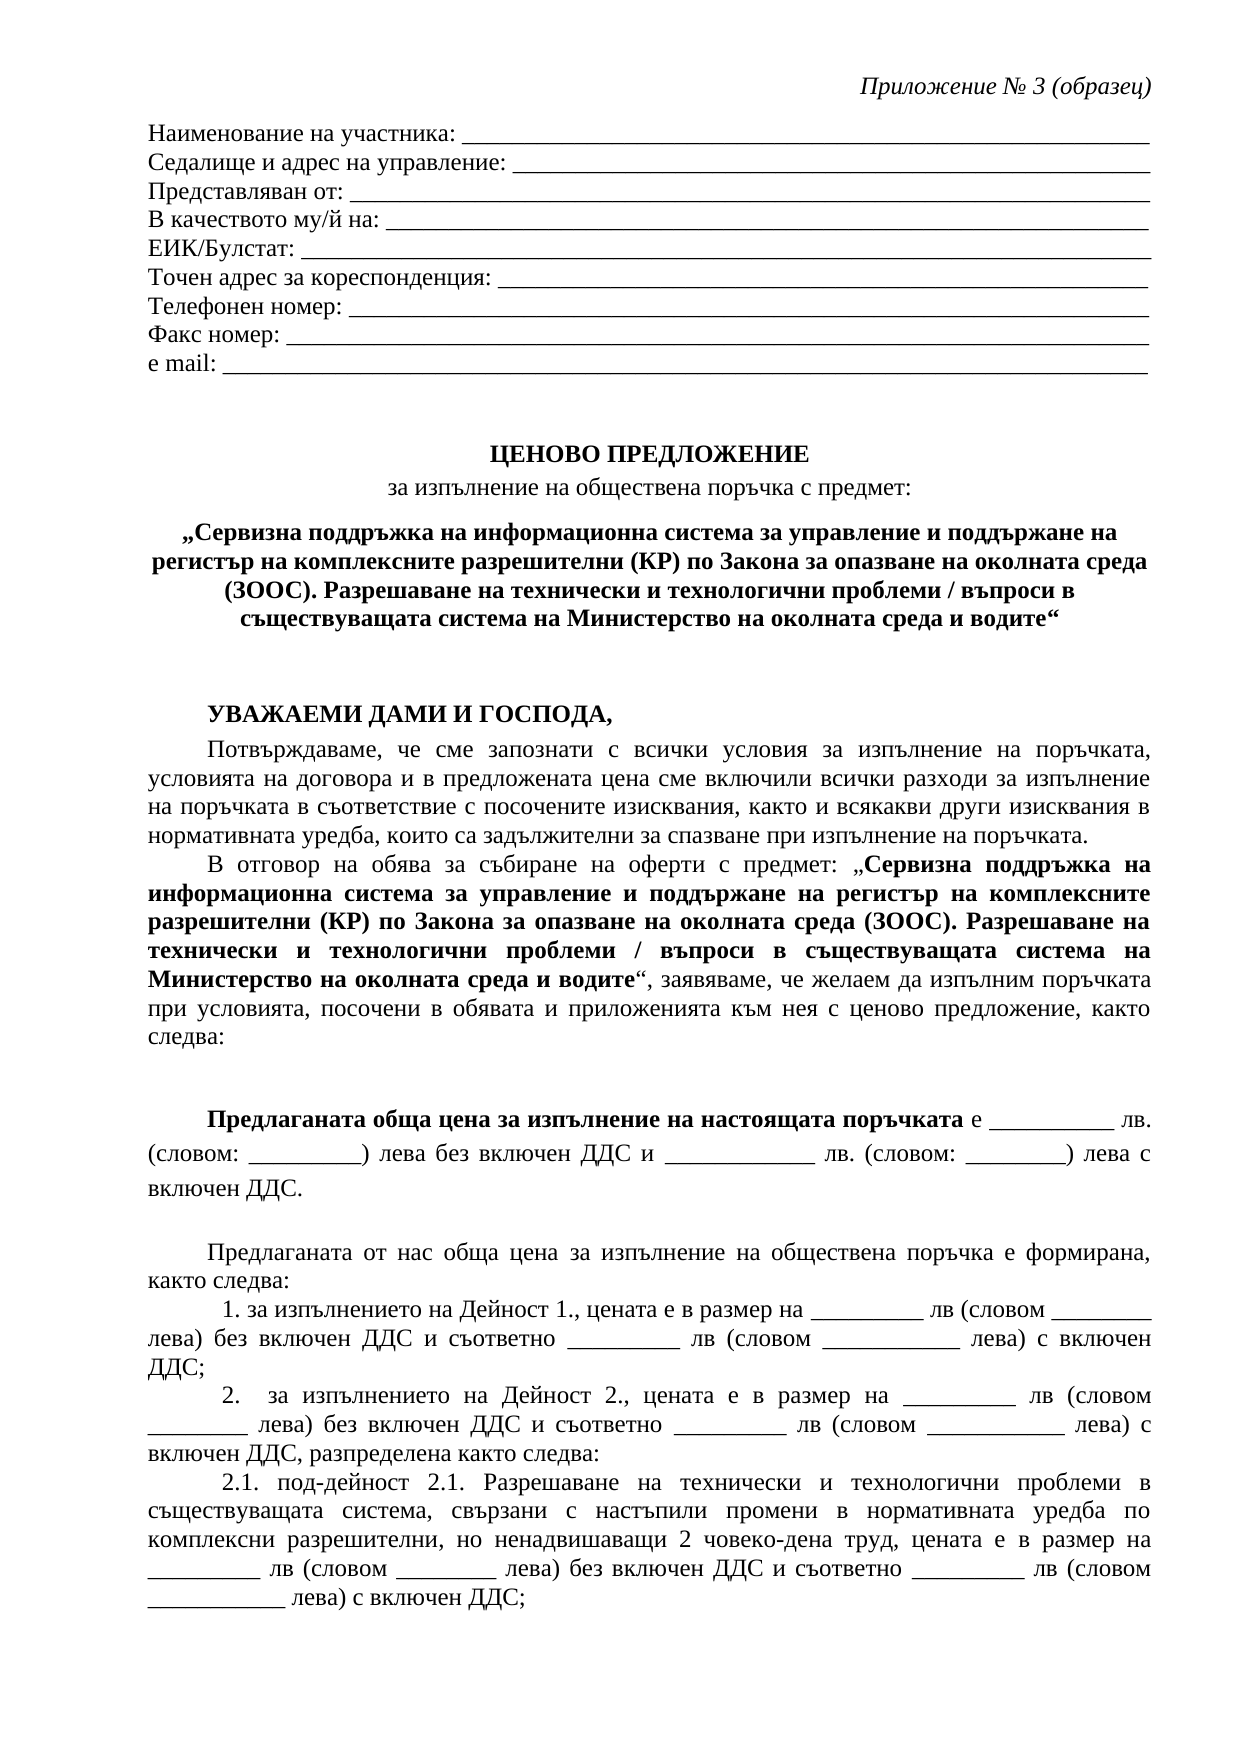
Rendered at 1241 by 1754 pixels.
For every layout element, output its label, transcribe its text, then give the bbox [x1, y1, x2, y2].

text УВАЖАЕМИ ДАМИ И ГОСПОДА, [148, 699, 1152, 728]
text Предлаганата обща цена за изпълнение на настоящата поръчката е __________ лв. (словом: _________) лева без включен ДДС и ____________ лв. (словом: ________) лева с включен ДДС. [148, 1104, 1152, 1208]
text e mail: __________________________________________________________________________ [148, 348, 1152, 377]
text ЦЕНОВО ПРЕДЛОЖЕНИЕ [148, 439, 1152, 467]
text „Сервизна поддръжка на информационна система за управление и поддържане на регистър на комплексните разрешителни (КР) по Закона за опазване на околната среда (ЗООС). Разрешаване на технически и технологични проблеми / въпроси в съществуващата система на Министерство на околната среда и водите“ [148, 517, 1152, 632]
text ЕИК/Булстат: ____________________________________________________________________ [148, 233, 1152, 262]
text Представляван от: ________________________________________________________________ [148, 176, 1152, 204]
text В отговор на обява за събиране на оферти с предмет: „Сервизна поддръжка на информационна система за управление и поддържане на регистър на комплексните разрешителни (КР) по Закона за опазване на околната среда (ЗООС). Разрешаване на технически и технологични проблеми / въпроси в съществуващата система на Министерство на околната среда и водите“, заявяваме, че желаем да изпълним поръчката при условията, посочени в обявата и приложенията към нея с ценово предложение, както следва: [148, 849, 1152, 1050]
text Седалище и адрес на управление: ___________________________________________________ [148, 147, 1152, 176]
text Наименование на участника: _______________________________________________________ [148, 118, 1152, 147]
text 2.1. под-дейност 2.1. Разрешаване на технически и технологични проблеми в съществуващата система, свързани с настъпили промени в нормативната уредба по комплексни разрешителни, но ненадвишаващи 2 човеко-дена труд, цената е в размер на _________ лв (словом ________ лева) без включен ДДС и съответно _________ лв (словом ___________ лева) с включен ДДС; [148, 1467, 1152, 1610]
text Предлаганата от нас обща цена за изпълнение на обществена поръчка е формирана, както следва: [148, 1237, 1152, 1294]
text Потвърждаваме, че сме запознати с всички условия за изпълнение на поръчката, условията на договора и в предложената цена сме включили всички разходи за изпълнение на поръчката в съответствие с посочените изисквания, както и всякакви други изисквания в нормативната уредба, които са задължителни за спазване при изпълнение на поръчката. [148, 734, 1152, 849]
text Телефонен номер: ________________________________________________________________ [148, 291, 1152, 319]
text В качеството му/й на: _____________________________________________________________ [148, 204, 1152, 233]
text Точен адрес за кореспонденция: ____________________________________________________ [148, 262, 1152, 291]
text за изпълнение на обществена поръчка с предмет: [148, 472, 1152, 501]
text 2. за изпълнението на Дейност 2., цената е в размер на _________ лв (словом ________ лева) без включен ДДС и съответно _________ лв (словом ___________ лева) с включен ДДС, разпределена както следва: [148, 1380, 1152, 1467]
text Факс номер: _____________________________________________________________________ [148, 319, 1152, 348]
text 1. за изпълнението на Дейност 1., цената е в размер на _________ лв (словом ________ лева) без включен ДДС и съответно _________ лв (словом ___________ лева) с включен ДДС; [148, 1294, 1152, 1380]
